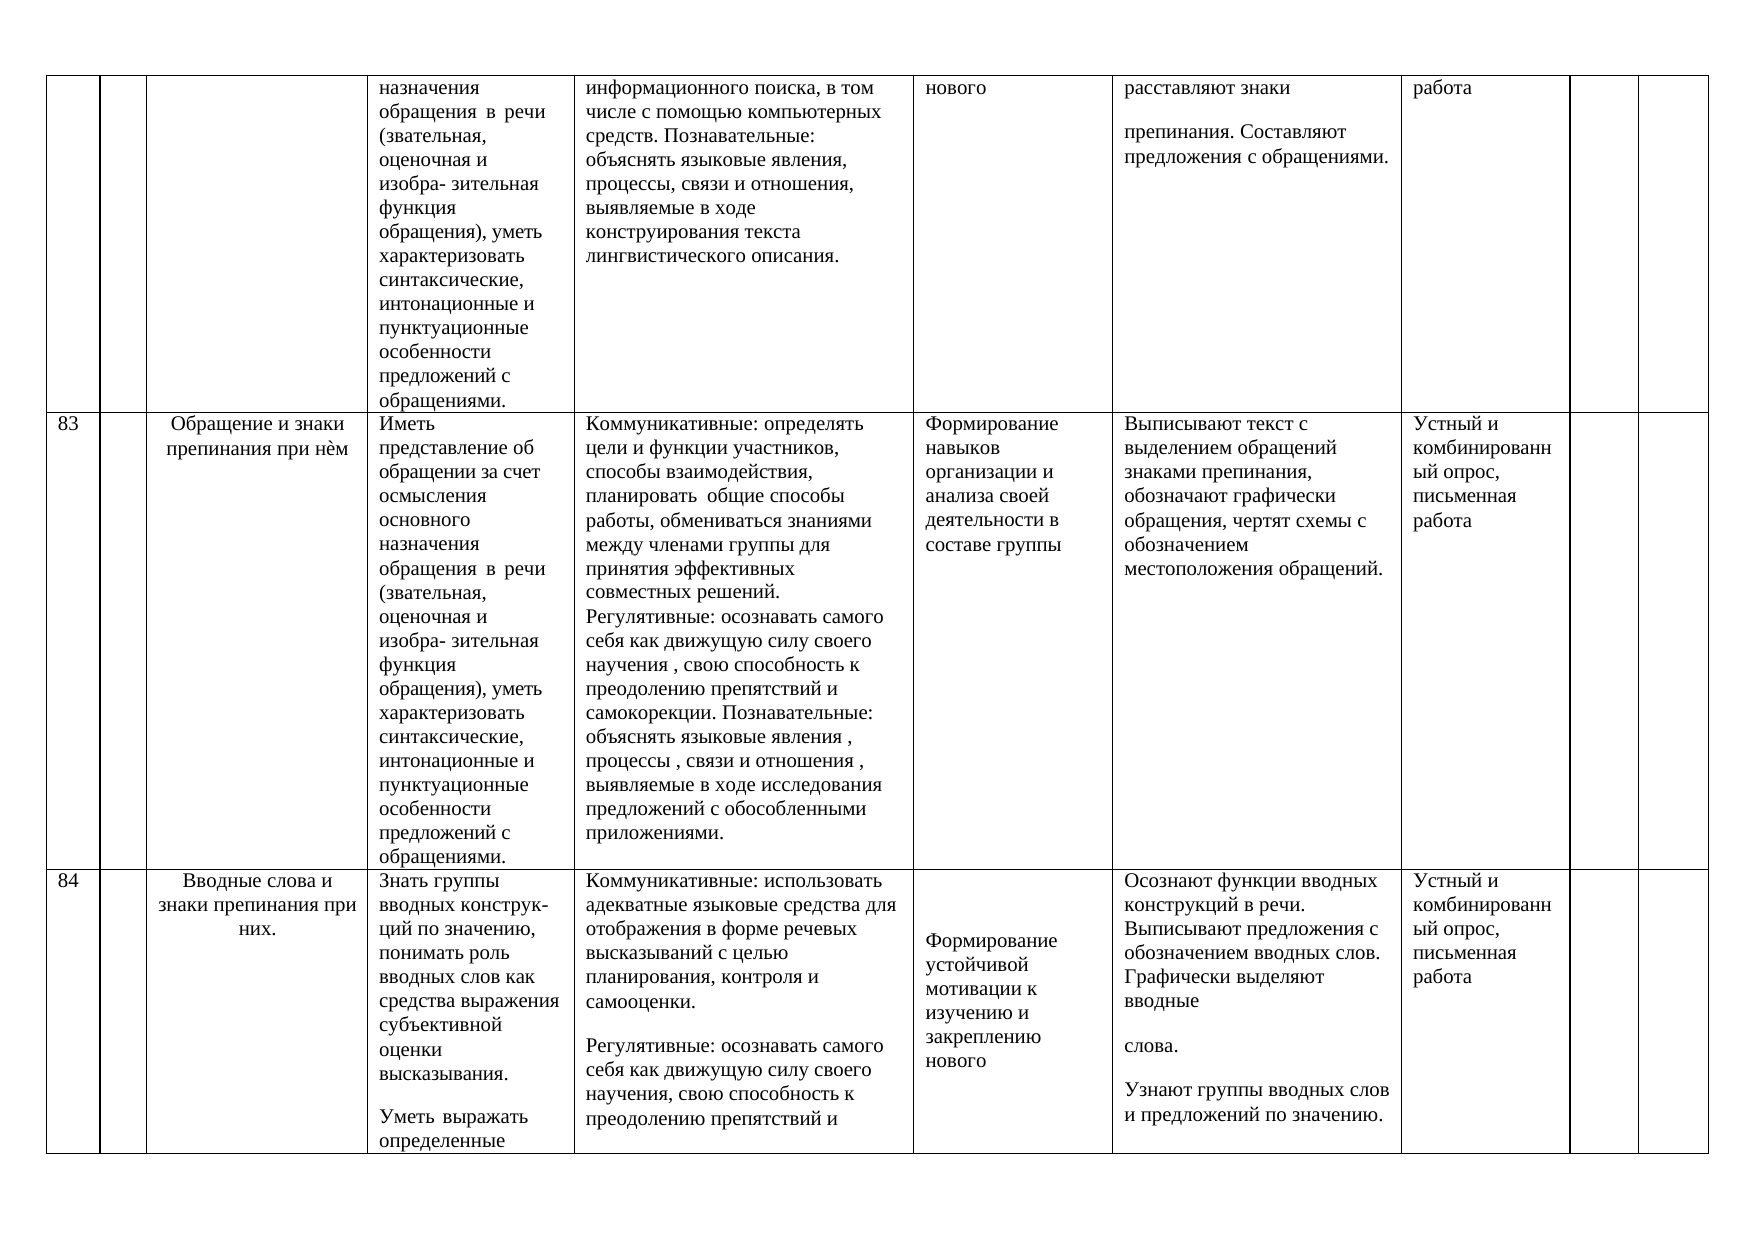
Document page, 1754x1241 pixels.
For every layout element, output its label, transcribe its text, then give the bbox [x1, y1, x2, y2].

table_cell Осознают функции вводных конструкций в речи. Выписывают предложения с обозначением вводных слов. Графически выделяют вводные слова. Узнают группы вводных слов и предложений по значению. [1113, 870, 1401, 1153]
table_header [47, 76, 99, 412]
table_cell Знать группы вводных конструк- ций по значению, понимать роль вводных слов как средства выражения субъективной оценки высказывания. Уметь выражать определенные [368, 870, 574, 1153]
table_header [1639, 76, 1708, 412]
table_header работа [1402, 76, 1569, 412]
table_cell Формирование навыков организации и анализа своей деятельности в составе группы [914, 413, 1112, 868]
table_cell Обращение и знаки препинания при нѐм [147, 413, 367, 868]
table_cell [101, 870, 146, 1153]
table_cell Формирование устойчивой мотивации к изучению и закреплению нового [914, 870, 1112, 1153]
table_header нового [914, 76, 1112, 412]
table_cell [101, 413, 146, 868]
table_cell Выписывают текст с выделением обращений знаками препинания, обозначают графически обращения, чертят схемы с обозначением местоположения обращений. [1113, 413, 1401, 868]
table_cell Устный и комбинированн ый опрос, письменная работа [1402, 870, 1569, 1153]
table_header назначения обращения в речи (звательная, оценочная и изобра- зительная функция обращения), уметь характеризовать синтаксические, интонационные и пунктуационные особенности предложений с обращениями. [368, 76, 574, 412]
table_header [1571, 76, 1638, 412]
table_header расставляют знаки препинания. Составляют предложения с обращениями. [1113, 76, 1401, 412]
table_cell Иметь представление об обращении за счет осмысления основного назначения обращения в речи (звательная, оценочная и изобра- зительная функция обращения), уметь характеризовать синтаксические, интонационные и пунктуационные особенности предложений с обращениями. [368, 413, 574, 868]
table_cell Коммуникативные: использовать адекватные языковые средства для отображения в форме речевых высказываний с целью планирования, контроля и самооценки. Регулятивные: осознавать самого себя как движущую силу своего научения, свою способность к преодолению препятствий и [575, 870, 913, 1153]
table_cell Вводные слова и знаки препинания при них. [147, 870, 367, 1153]
table_cell Устный и комбинированн ый опрос, письменная работа [1402, 413, 1569, 868]
table_header информационного поиска, в том числе с помощью компьютерных средств. Познавательные: объяснять языковые явления, процессы, связи и отношения, выявляемые в ходе конструирования текста лингвистического описания. [575, 76, 913, 412]
table_cell [1639, 870, 1708, 1153]
table_cell 84 [47, 870, 99, 1153]
table_cell [1639, 413, 1708, 868]
table_cell [1571, 413, 1638, 868]
table_cell [1571, 870, 1638, 1153]
table_cell 83 [47, 413, 99, 868]
table_header [147, 76, 367, 412]
table_header [101, 76, 146, 412]
table_cell Коммуникативные: определять цели и функции участников, способы взаимодействия, планировать общие способы работы, обмениваться знаниями между членами группы для принятия эффективных совместных решений. Регулятивные: осознавать самого себя как движущую силу своего научения , свою способность к преодолению препятствий и самокорекции. Познавательные: объяснять языковые явления , процессы , связи и отношения , выявляемые в ходе исследования предложений с обособленными приложениями. [575, 413, 913, 868]
